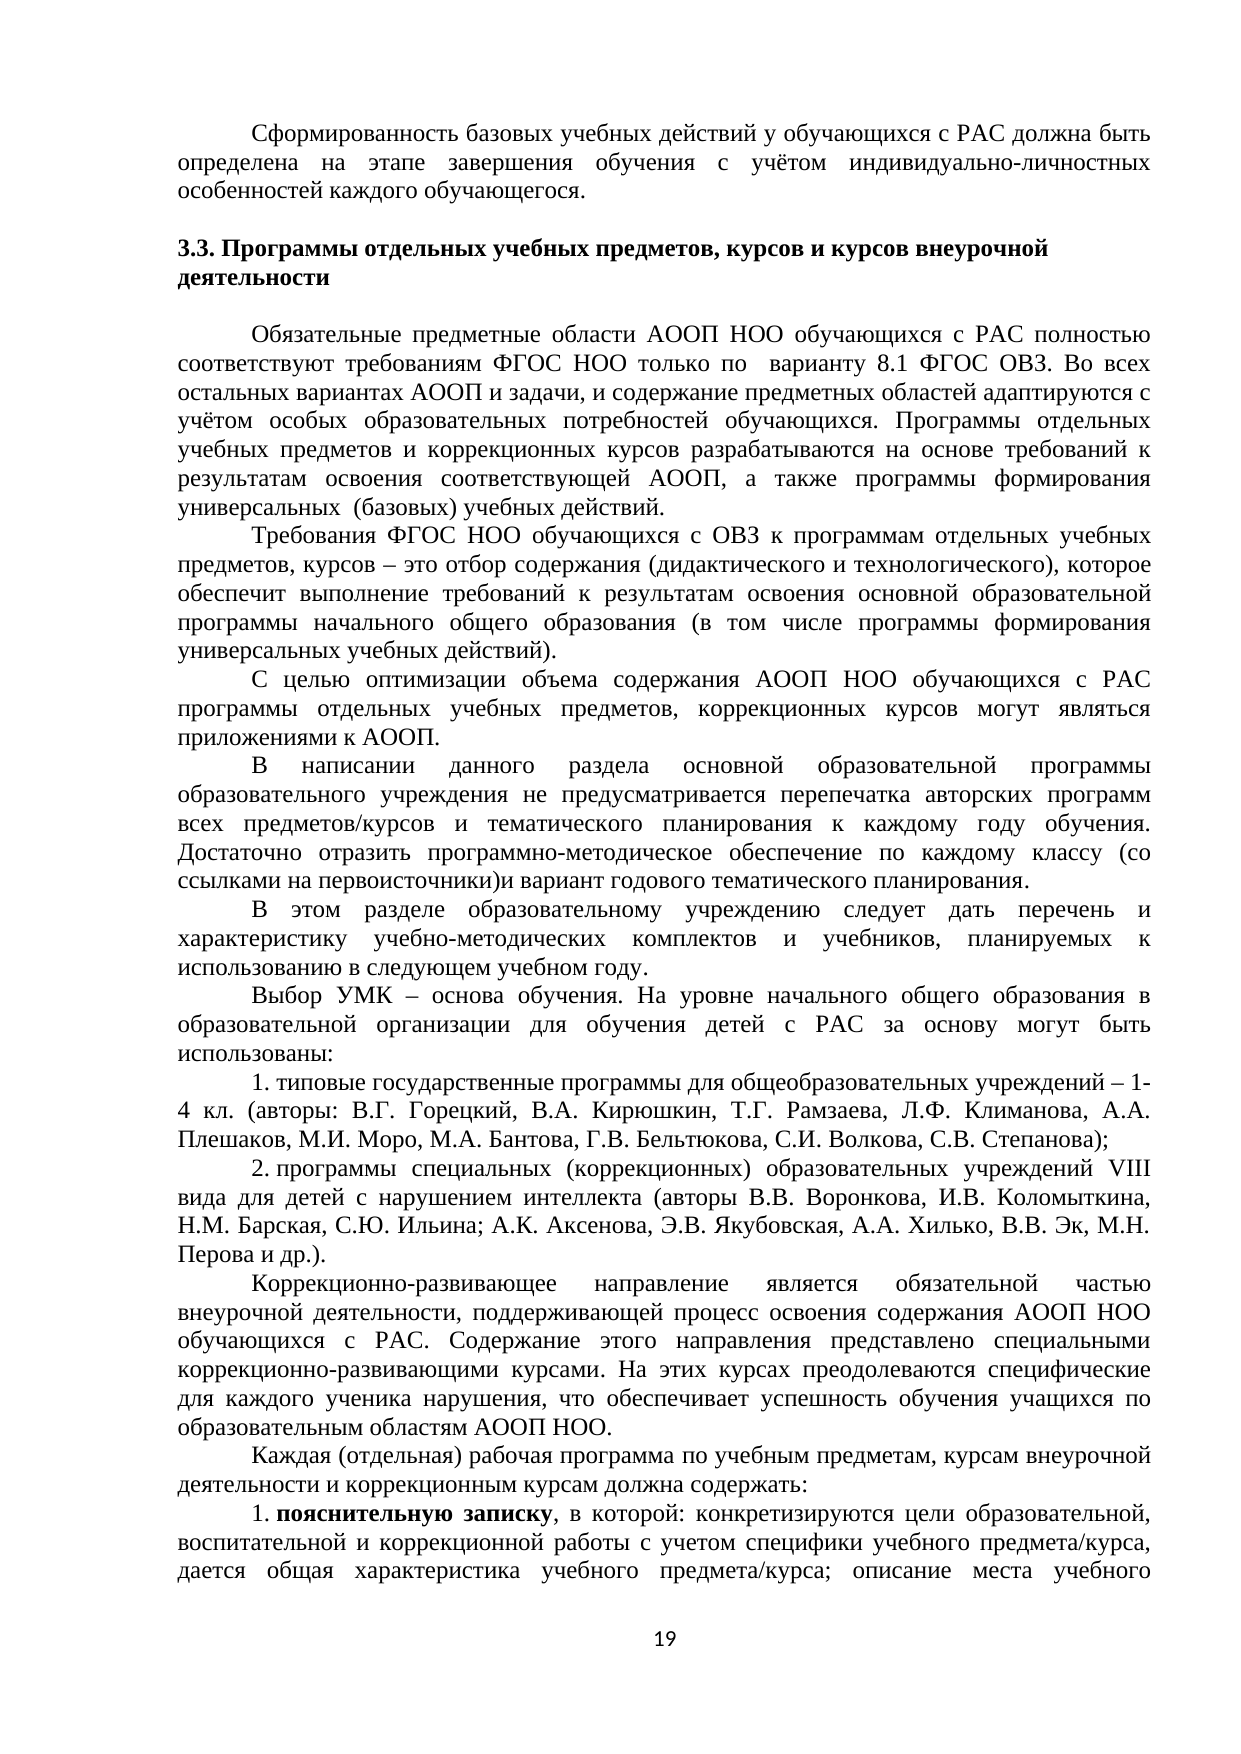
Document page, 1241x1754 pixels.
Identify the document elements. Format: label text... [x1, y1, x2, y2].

text В этом разделе образовательному учреждению следует дать перечень и характеристику учебно-методических комплектов и учебников, планируемых к использованию в следующем учебном году. [177, 894, 1152, 981]
text С целью оптимизации объема содержания АООП НОО обучающихся с РАС программы отдельных учебных предметов, коррекционных курсов могут являться приложениями к АООП. [177, 664, 1152, 751]
list программы специальных (коррекционных) образовательных учреждений VIII вида для детей с нарушением интеллекта (авторы В.В. Воронкова, И.В. Коломыткина, Н.М. Барская, С.Ю. Ильина; А.К. Аксенова, Э.В. Якубовская, А.А. Хилько, В.В. Эк, М.Н. Перова и др.). [177, 1153, 1152, 1268]
text Коррекционно-развивающее направление является обязательной частью внеурочной деятельности, поддерживающей процесс освоения содержания АООП НОО обучающихся с РАС. Содержание этого направления представлено специальными коррекционно-развивающими курсами. На этих курсах преодолеваются специфические для каждого ученика нарушения, что обеспечивает успешность обучения учащихся по образовательным областям АООП НОО. [177, 1268, 1152, 1441]
list типовые государственные программы для общеобразовательных учреждений – 1-4 кл. (авторы: В.Г. Горецкий, В.А. Кирюшкин, Т.Г. Рамзаева, Л.Ф. Климанова, А.А. Плешаков, М.И. Моро, М.А. Бантова, Г.В. Бельтюкова, С.И. Волкова, С.В. Степанова); [177, 1067, 1152, 1153]
text В написании данного раздела основной образовательной программы образовательного учреждения не предусматривается перепечатка авторских программ всех предметов/курсов и тематического планирования к каждому году обучения. Достаточно отразить программно-методическое обеспечение по каждому классу (со ссылками на первоисточники)и вариант годового тематического планирования. [177, 751, 1152, 894]
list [177, 1498, 1152, 1584]
text Сформированность базовых учебных действий у обучающихся с РАС должна быть определена на этапе завершения обучения с учётом индивидуально-личностных особенностей каждого обучающегося. [177, 118, 1152, 204]
text Каждая (отдельная) рабочая программа по учебным предметам, курсам внеурочной деятельности и коррекционным курсам должна содержать: [177, 1441, 1152, 1498]
text Выбор УМК – основа обучения. На уровне начального общего образования в образовательной организации для обучения детей с РАС за основу могут быть использованы: [177, 981, 1152, 1067]
text 3.3. Программы отдельных учебных предметов, курсов и курсов внеурочной деятельности [177, 233, 1152, 291]
text Обязательные предметные области АООП НОО обучающихся с РАС полностью соответствуют требованиям ФГОС НОО только по варианту 8.1 ФГОС ОВЗ. Во всех остальных вариантах АООП и задачи, и содержание предметных областей адаптируются с учётом особых образовательных потребностей обучающихся. Программы отдельных учебных предметов и коррекционных курсов разрабатываются на основе требований к результатам освоения соответствующей АООП, а также программы формирования универсальных (базовых) учебных действий. [177, 319, 1152, 521]
text Требования ФГОС НОО обучающихся с ОВЗ к программам отдельных учебных предметов, курсов – это отбор содержания (дидактического и технологического), которое обеспечит выполнение требований к результатам освоения основной образовательной программы начального общего образования (в том числе программы формирования универсальных учебных действий). [177, 521, 1152, 664]
